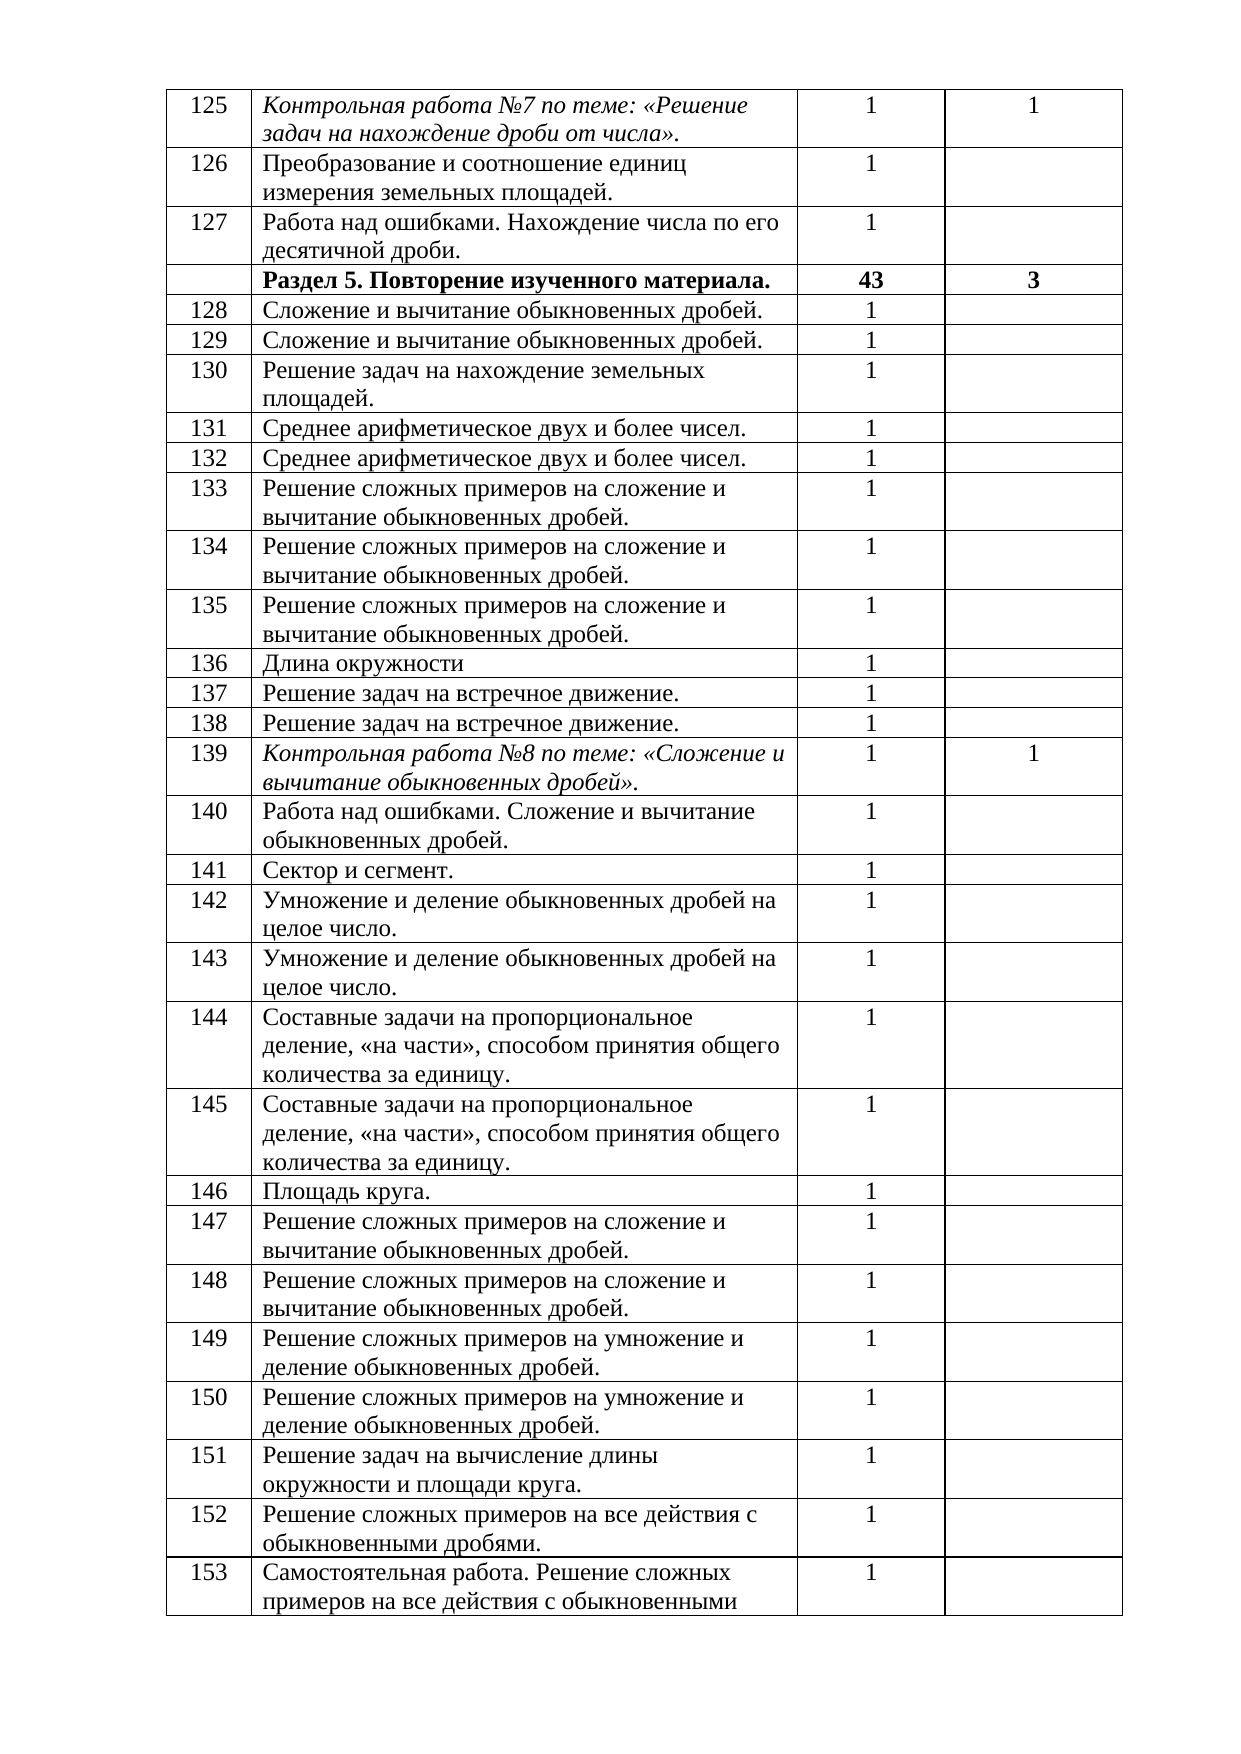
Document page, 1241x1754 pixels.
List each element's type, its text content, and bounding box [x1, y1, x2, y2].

table_cell [946, 885, 1122, 942]
table_cell [946, 295, 1122, 324]
table_cell [946, 1265, 1122, 1322]
table_cell 125 [167, 90, 251, 147]
table_cell Решение сложных примеров на сложение и вычитание обыкновенных дробей. [252, 1206, 797, 1264]
table_cell Решение задач на встречное движение. [252, 678, 797, 707]
table_cell 132 [167, 443, 251, 472]
table_cell Сложение и вычитание обыкновенных дробей. [252, 325, 797, 354]
table_cell 135 [167, 590, 251, 647]
table_cell 137 [167, 678, 251, 707]
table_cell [252, 1558, 797, 1615]
table_cell 131 [167, 413, 251, 442]
table_cell 152 [167, 1499, 251, 1556]
table_cell 1 [798, 1499, 944, 1556]
table_cell Контрольная работа №7 по теме: «Решение задач на нахождение дроби от числа». [252, 90, 797, 147]
table_cell 130 [167, 355, 251, 412]
table_cell Преобразование и соотношение единиц измерения земельных площадей. [252, 148, 797, 206]
table_cell 1 [798, 649, 944, 677]
table_cell 138 [167, 708, 251, 737]
table_cell 1 [798, 90, 944, 147]
table_cell [946, 1323, 1122, 1381]
table_cell Работа над ошибками. Сложение и вычитание обыкновенных дробей. [252, 796, 797, 854]
table_cell Решение сложных примеров на сложение и вычитание обыкновенных дробей. [252, 473, 797, 530]
table_cell 146 [167, 1176, 251, 1205]
table_cell 134 [167, 531, 251, 589]
table_cell 1 [798, 943, 944, 1001]
table_cell 1 [798, 590, 944, 647]
table_cell Контрольная работа №8 по теме: «Сложение и вычитание обыкновенных дробей». [252, 738, 797, 795]
table_cell Среднее арифметическое двух и более чисел. [252, 413, 797, 442]
table_cell 1 [798, 1176, 944, 1205]
table_cell [946, 1558, 1122, 1615]
table_cell Умножение и деление обыкновенных дробей на целое число. [252, 885, 797, 942]
table_cell 1 [798, 443, 944, 472]
table_cell Решение сложных примеров на сложение и вычитание обыкновенных дробей. [252, 531, 797, 589]
table_cell 128 [167, 295, 251, 324]
table_cell Составные задачи на пропорциональное деление, «на части», способом принятия общего количества за единицу. [252, 1089, 797, 1175]
table_cell 129 [167, 325, 251, 354]
table_cell Площадь круга. [252, 1176, 797, 1205]
table_cell 143 [167, 943, 251, 1001]
table_cell [946, 443, 1122, 472]
table_cell [946, 796, 1122, 854]
table_cell 136 [167, 649, 251, 677]
table_cell 1 [798, 295, 944, 324]
table_cell 1 [798, 885, 944, 942]
table_cell 153 [167, 1558, 251, 1615]
table_cell Решение задач на встречное движение. [252, 708, 797, 737]
table_cell 1 [798, 355, 944, 412]
table_cell [946, 678, 1122, 707]
table_cell [946, 1440, 1122, 1498]
table_cell [946, 355, 1122, 412]
table_cell 1 [798, 473, 944, 530]
table_cell [946, 148, 1122, 206]
table_cell 133 [167, 473, 251, 530]
table_cell 1 [798, 148, 944, 206]
table_cell 151 [167, 1440, 251, 1498]
table_cell [946, 1089, 1122, 1175]
table_cell [946, 325, 1122, 354]
table_cell 1 [798, 413, 944, 442]
table_cell Решение задач на вычисление длины окружности и площади круга. [252, 1440, 797, 1498]
table_cell [946, 649, 1122, 677]
table_cell Решение сложных примеров на сложение и вычитание обыкновенных дробей. [252, 1265, 797, 1322]
table_cell 1 [798, 1206, 944, 1264]
table_cell Сектор и сегмент. [252, 855, 797, 884]
table_cell 141 [167, 855, 251, 884]
table_cell 142 [167, 885, 251, 942]
table_cell 43 [798, 265, 944, 294]
table_cell Решение задач на нахождение земельных площадей. [252, 355, 797, 412]
table_cell [946, 1382, 1122, 1439]
table_cell 1 [798, 1265, 944, 1322]
table_cell [946, 207, 1122, 264]
table_cell 1 [798, 325, 944, 354]
table_cell [946, 413, 1122, 442]
table_cell 127 [167, 207, 251, 264]
table_cell 145 [167, 1089, 251, 1175]
table_cell 1 [798, 708, 944, 737]
table_cell [946, 473, 1122, 530]
table_cell 1 [798, 1089, 944, 1175]
table_cell 1 [798, 1440, 944, 1498]
table_cell 1 [798, 738, 944, 795]
table_cell [946, 1206, 1122, 1264]
table_cell 126 [167, 148, 251, 206]
table_cell 144 [167, 1002, 251, 1088]
table_cell 3 [946, 265, 1122, 294]
table_cell 1 [798, 678, 944, 707]
table_cell 150 [167, 1382, 251, 1439]
table_cell [946, 1002, 1122, 1088]
table_cell Среднее арифметическое двух и более чисел. [252, 443, 797, 472]
table_cell [946, 943, 1122, 1001]
table_cell Раздел 5. Повторение изученного материала. [252, 265, 797, 294]
table_cell 1 [946, 90, 1122, 147]
table_cell 139 [167, 738, 251, 795]
table_cell 1 [798, 1002, 944, 1088]
table_cell Сложение и вычитание обыкновенных дробей. [252, 295, 797, 324]
table_cell 1 [798, 531, 944, 589]
table_cell Решение сложных примеров на умножение и деление обыкновенных дробей. [252, 1382, 797, 1439]
table_cell Умножение и деление обыкновенных дробей на целое число. [252, 943, 797, 1001]
table_cell Решение сложных примеров на все действия с обыкновенными дробями. [252, 1499, 797, 1556]
table_cell 147 [167, 1206, 251, 1264]
table_cell 1 [798, 207, 944, 264]
table_cell 1 [798, 1323, 944, 1381]
table_cell [946, 1499, 1122, 1556]
table_cell 1 [798, 1382, 944, 1439]
table_cell 149 [167, 1323, 251, 1381]
table_cell 1 [798, 796, 944, 854]
table_cell [946, 531, 1122, 589]
table_cell [946, 1176, 1122, 1205]
table_cell [167, 265, 251, 294]
table_cell [946, 590, 1122, 647]
table_cell 148 [167, 1265, 251, 1322]
table_cell Решение сложных примеров на сложение и вычитание обыкновенных дробей. [252, 590, 797, 647]
table_cell 1 [798, 855, 944, 884]
table_cell [946, 855, 1122, 884]
table_cell [946, 708, 1122, 737]
table_cell Работа над ошибками. Нахождение числа по его десятичной дроби. [252, 207, 797, 264]
table_cell Решение сложных примеров на умножение и деление обыкновенных дробей. [252, 1323, 797, 1381]
table_cell Составные задачи на пропорциональное деление, «на части», способом принятия общего количества за единицу. [252, 1002, 797, 1088]
table_cell 140 [167, 796, 251, 854]
table_cell 1 [946, 738, 1122, 795]
table_cell 1 [798, 1558, 944, 1615]
table_cell Длина окружности [252, 649, 797, 677]
